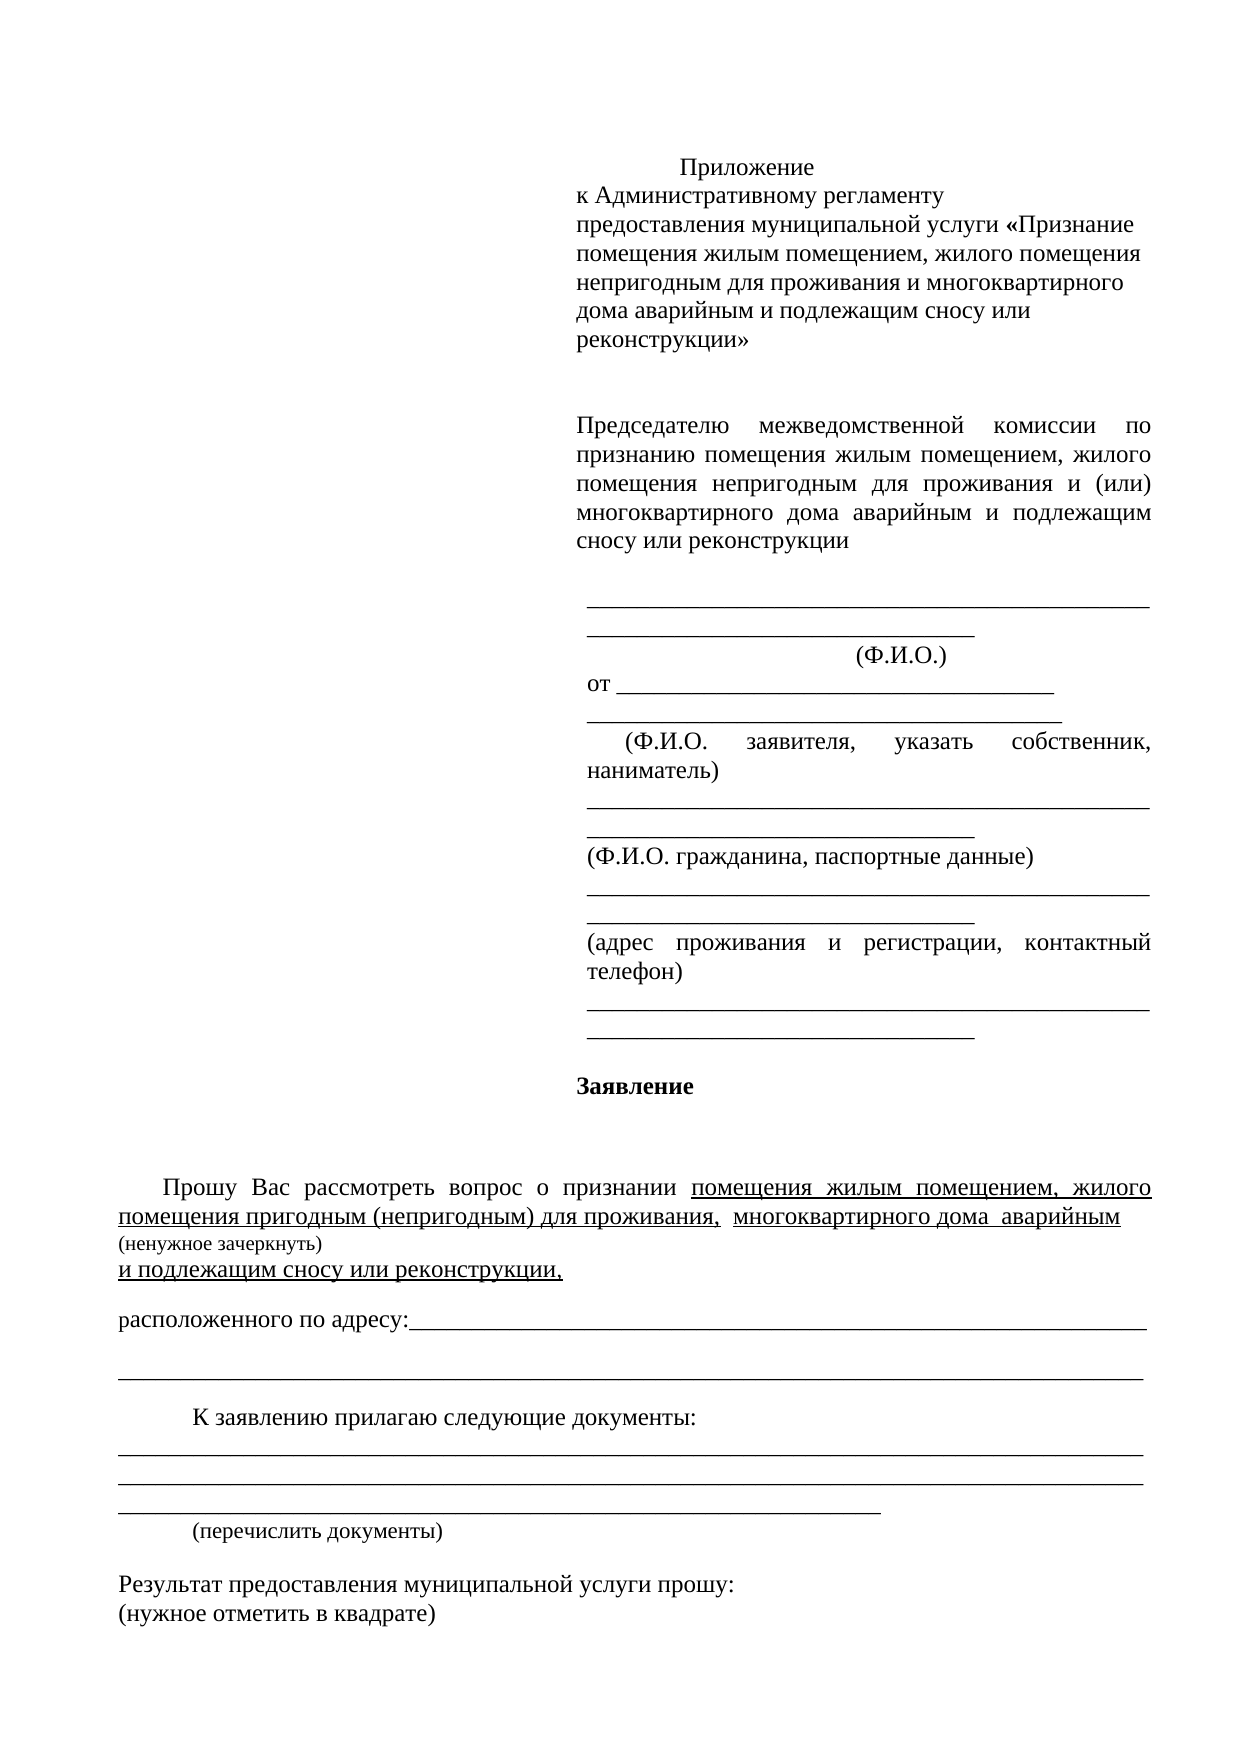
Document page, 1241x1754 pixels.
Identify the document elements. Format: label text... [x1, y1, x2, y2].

text к Административному регламенту предоставления муниципальной услуги «Признание помещения жилым помещением, жилого помещения непригодным для проживания и многоквартирного дома аварийным и подлежащим сносу или реконструкции» [576, 180, 1152, 353]
text (нужное отметить в квадрате) [118, 1598, 1152, 1627]
text ______________________________________ [587, 697, 1152, 726]
text (адрес проживания и регистрации, контактный телефон) [587, 927, 1152, 985]
text (ненужное зачеркнуть) [118, 1231, 1152, 1254]
text Прошу Вас рассмотреть вопрос о признании помещения жилым помещением, жилого помещения пригодным (непригодным) для проживания, многоквартирного дома аварийным [118, 1172, 1152, 1231]
text (перечислить документы) [118, 1517, 1152, 1543]
text Заявление [118, 1071, 1152, 1100]
text __________________________________________________________________________________ [118, 1354, 1152, 1382]
text расположенного по адресу:___________________________________________________________ [118, 1304, 1152, 1333]
text и подлежащим сносу или реконструкции, [118, 1254, 1152, 1283]
text Председателю межведомственной комиссии по признанию помещения жилым помещением, жилого помещения непригодным для проживания и (или) многоквартирного дома аварийным и подлежащим сносу или реконструкции [576, 410, 1152, 554]
text ____________________________________________________________________________ [587, 985, 1152, 1042]
text от ___________________________________ [587, 668, 1152, 697]
text ____________________________________________________________________________ [587, 783, 1152, 841]
text Результат предоставления муниципальной услуги прошу: [118, 1569, 1152, 1598]
text К заявлению прилагаю следующие документы: _________________________________________________________________________________________________________________________________________________________________________________________________________________________________ [118, 1402, 1152, 1517]
text ____________________________________________________________________________ [587, 582, 1152, 640]
text (Ф.И.О. заявителя, указать собственник, наниматель) [587, 726, 1152, 783]
text Приложение [605, 152, 1152, 180]
text ____________________________________________________________________________ [587, 870, 1152, 927]
text (Ф.И.О.) [587, 640, 1152, 668]
text (Ф.И.О. гражданина, паспортные данные) [587, 841, 1152, 870]
